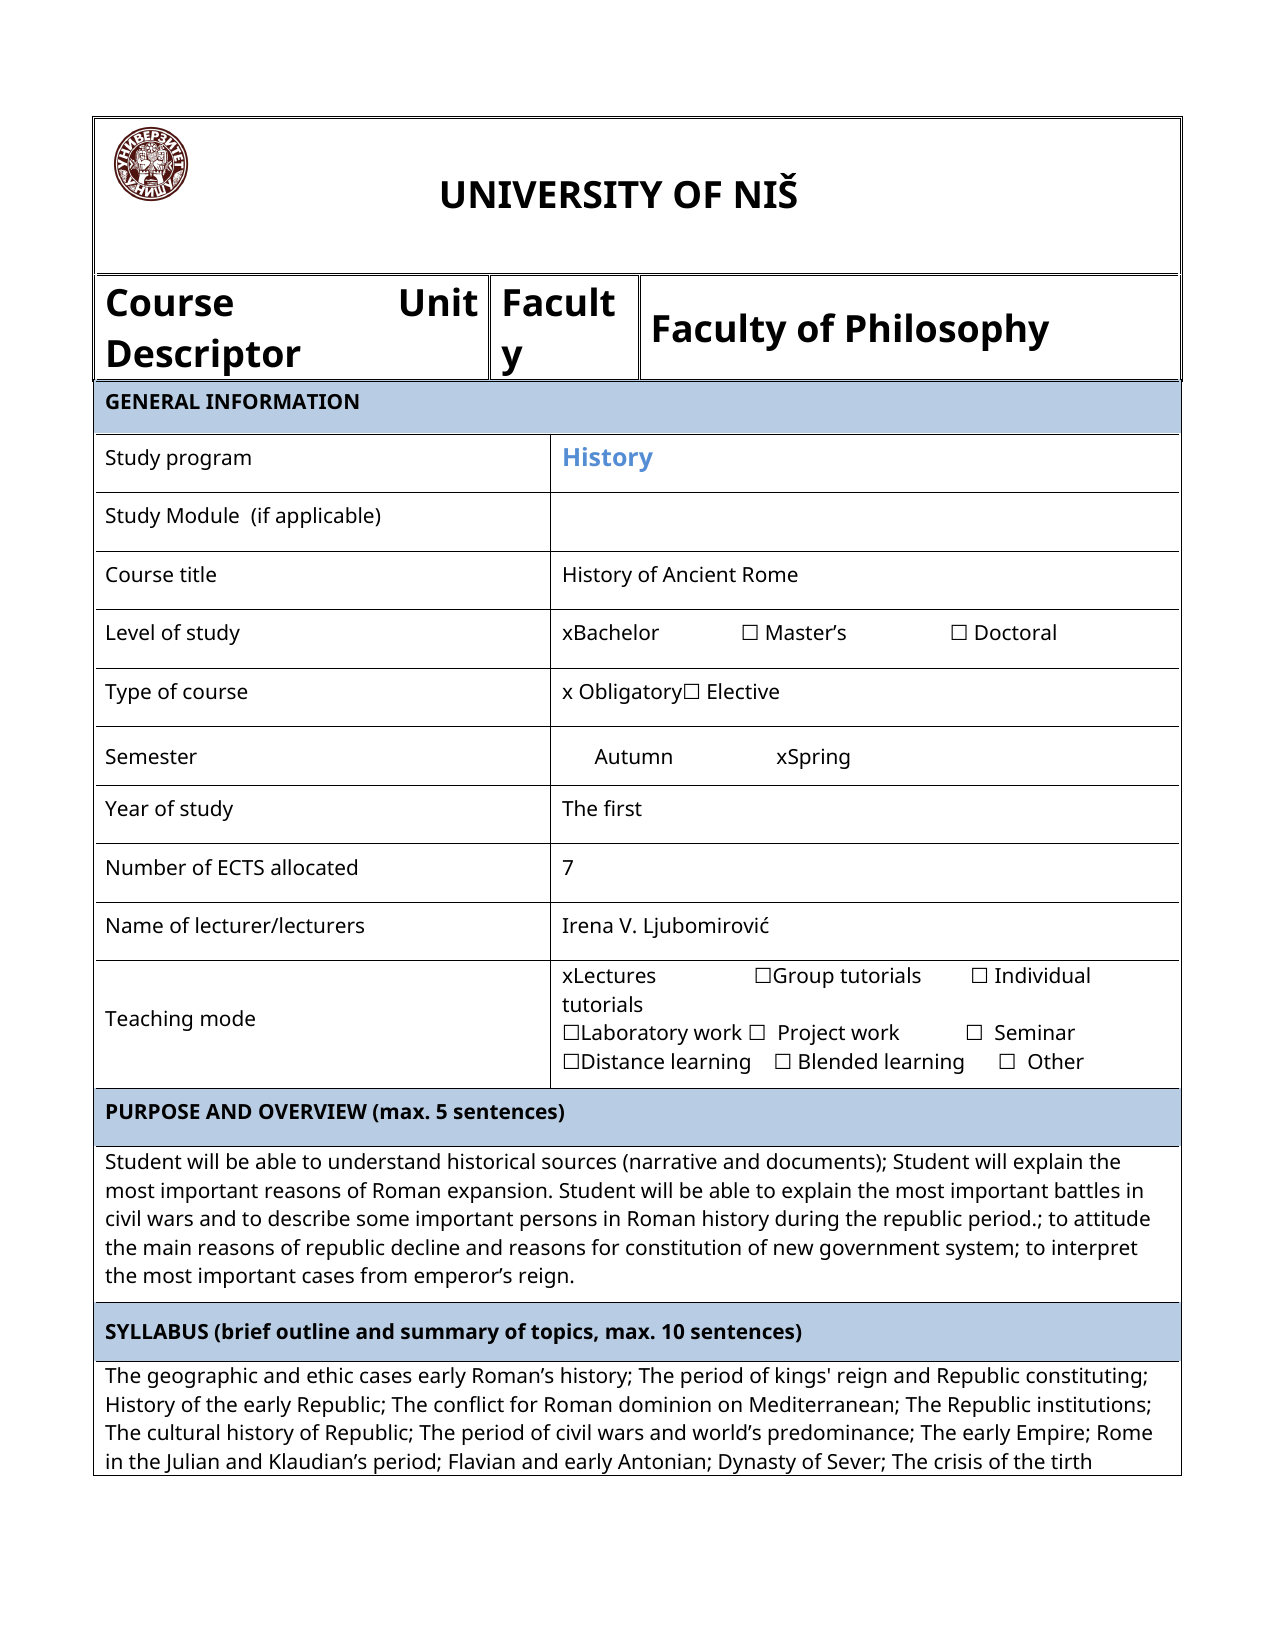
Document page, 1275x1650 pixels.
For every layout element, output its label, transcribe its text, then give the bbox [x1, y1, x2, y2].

table_cell Irena V. Ljubomirović [551, 902, 1181, 960]
table_cell Course Unit Descriptor [94, 273, 490, 378]
table_cell Bachelor Master’s Doctoral [551, 609, 1181, 668]
table_cell Faculty of Philosophy [639, 273, 1181, 378]
table_header UNIVERSITY OF NIŠ [95, 119, 1180, 273]
table_cell Obligatory Elective [551, 668, 1181, 726]
table_cell Name of lecturer/lecturers [94, 902, 550, 960]
table_cell Type of course [94, 668, 550, 726]
table_cell Number of ECTS allocated [94, 843, 550, 902]
table_cell Semester [94, 726, 550, 785]
table_cell History [551, 434, 1181, 492]
table_cell Student will be able to understand historical sources (narrative and documents); Student will explain the most important reasons of Roman expansion. Student will be able to explain the most important battles in civil wars and to describe some important persons in Roman history during the republic period.; to attitude the main reasons of republic decline and reasons for constitution of new government system; to interpret the most important cases from emperor’s reign. [94, 1146, 1181, 1302]
table_cell Level of study [94, 609, 550, 668]
table_cell GENERAL INFORMATION [94, 379, 1181, 433]
table_cell Study program [94, 434, 550, 492]
table_cell Study Module (if applicable) [94, 492, 550, 551]
table_cell Faculty [491, 276, 638, 378]
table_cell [94, 1361, 1181, 1475]
table_cell [551, 492, 1181, 551]
table_cell Course title [94, 551, 550, 609]
table_cell The first [551, 785, 1181, 843]
table_cell SYLLABUS (brief outline and summary of topics, max. 10 sentences) [94, 1302, 1181, 1361]
table_cell Autumn xSpring [551, 726, 1181, 785]
table_cell Year of study [94, 785, 550, 843]
table_cell PURPOSE AND OVERVIEW (max. 5 sentences) [94, 1088, 1181, 1146]
table_cell Teaching mode [94, 960, 550, 1088]
table_cell Lectures Group tutorials Individual tutorials Laboratory work Project work Seminar Distance learning Blended learning Other [551, 960, 1181, 1088]
table_cell History of Ancient Rome [551, 551, 1181, 609]
table_cell 7 [551, 843, 1181, 902]
